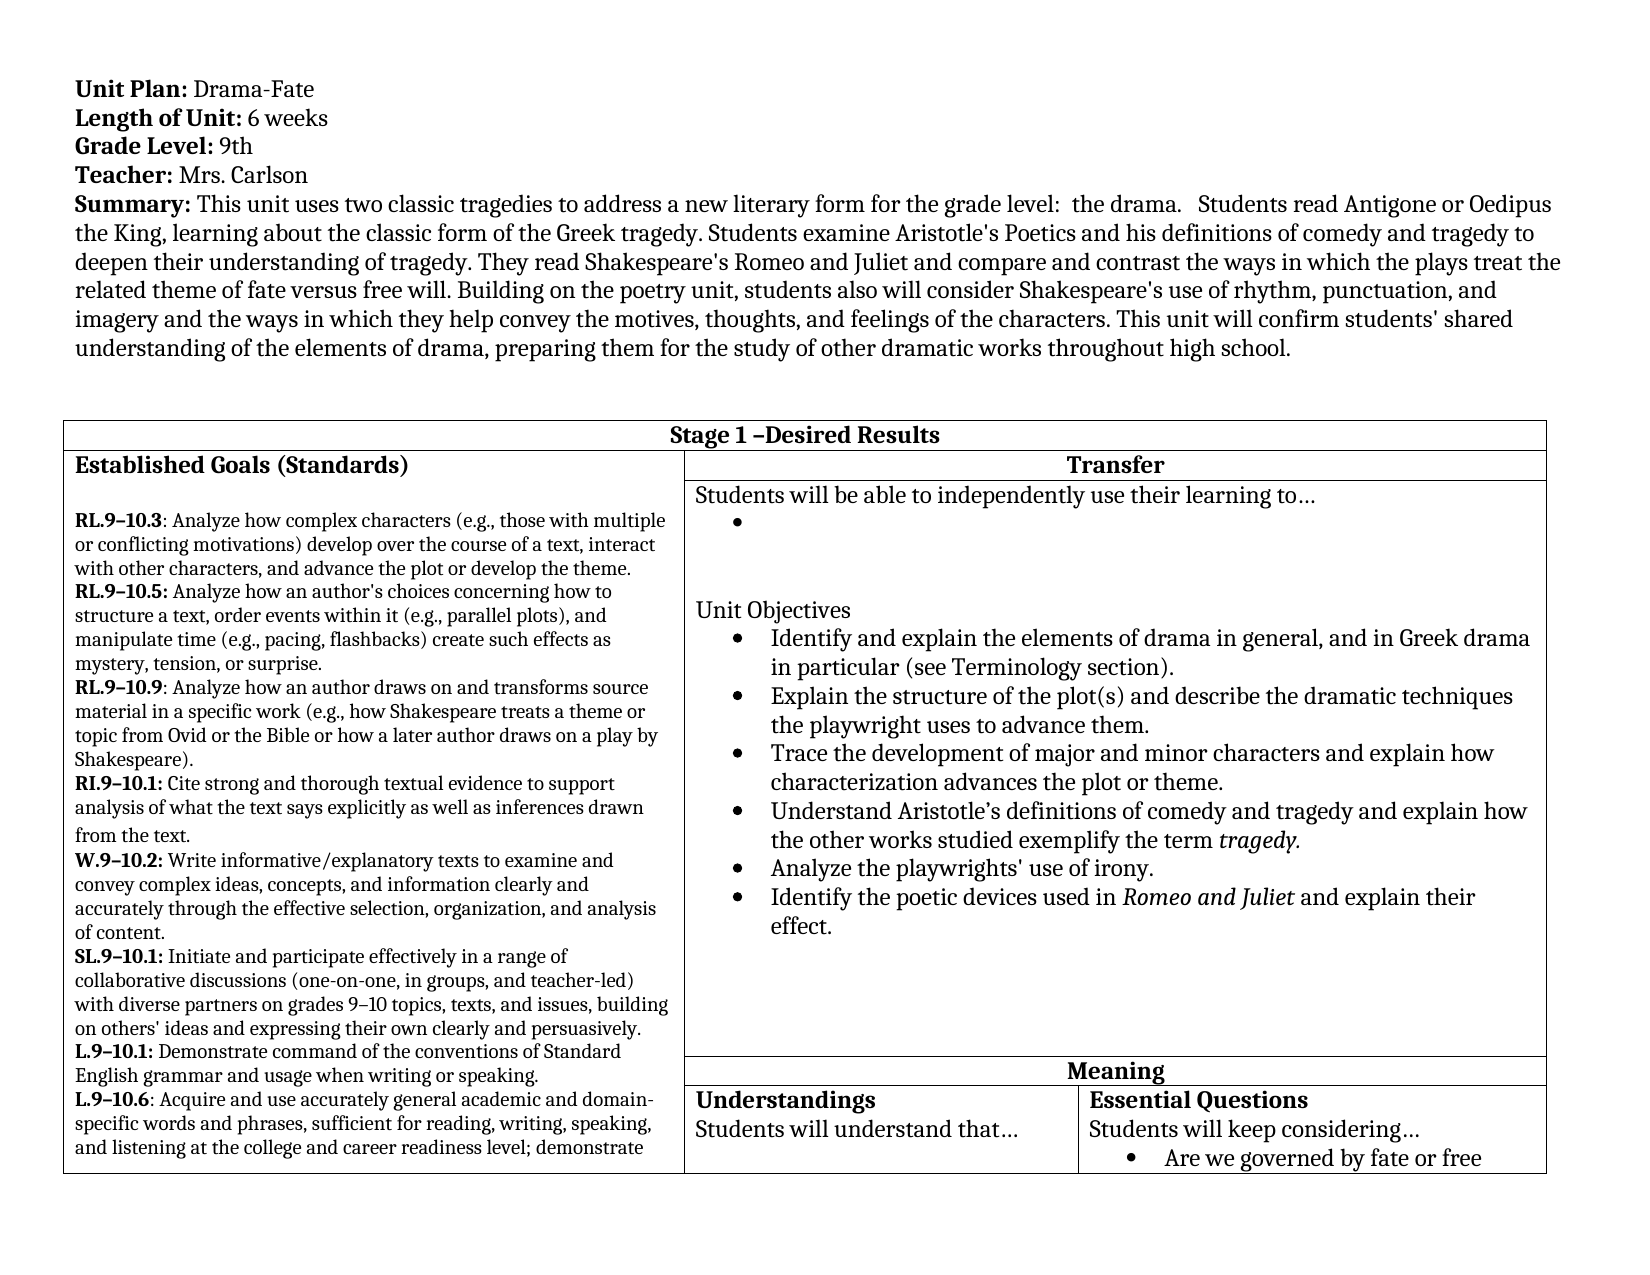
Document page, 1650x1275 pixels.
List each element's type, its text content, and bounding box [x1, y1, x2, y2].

table_cell Transfer [685, 451, 1546, 479]
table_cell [685, 1086, 1078, 1173]
text Grade Level: 9th [75, 132, 1575, 161]
text Summary: This unit uses two classic tragedies to address a new literary form for the grade level: the drama. Students read Antigone or Oedipus the King, learning about the classic form of the Greek tragedy. Students examine Aristotle's Poetics and his definitions of comedy and tragedy to deepen their understanding of tragedy. They read Shakespeare's Romeo and Juliet and compare and contrast the ways in which the plays treat the related theme of fate versus free will. Building on the poetry unit, students also will consider Shakespeare's use of rhythm, punctuation, and imagery and the ways in which they help convey the motives, thoughts, and feelings of the characters. This unit will confirm students' shared understanding of the elements of drama, preparing them for the study of other dramatic works throughout high school. [75, 190, 1575, 362]
table_cell Students will be able to independently use their learning to… Unit Objectives Identify and explain the elements of drama in general, and in Greek drama in particular (see Terminology section). Explain the structure of the plot(s) and describe the dramatic techniques the playwright uses to advance them. Trace the development of major and minor characters and explain how characterization advances the plot or theme. Understand Aristotle’s definitions of comedy and tragedy and explain how the other works studied exemplify the term tragedy. Analyze the playwrights' use of irony. Identify the poetic devices used in Romeo and Juliet and explain their effect. [685, 481, 1546, 1056]
table_cell Established Goals (Standards) RL.9–10.3: Analyze how complex characters (e.g., those with multiple or conflicting motivations) develop over the course of a text, interact with other characters, and advance the plot or develop the theme. RL.9–10.5: Analyze how an author's choices concerning how to structure a text, order events within it (e.g., parallel plots), and manipulate time (e.g., pacing, flashbacks) create such effects as mystery, tension, or surprise. RL.9–10.9: Analyze how an author draws on and transforms source material in a specific work (e.g., how Shakespeare treats a theme or topic from Ovid or the Bible or how a later author draws on a play by Shakespeare). RI.9–10.1: Cite strong and thorough textual evidence to support analysis of what the text says explicitly as well as inferences drawn from the text. W.9–10.2: Write informative/explanatory texts to examine and convey complex ideas, concepts, and information clearly and accurately through the effective selection, organization, and analysis of content. SL.9–10.1: Initiate and participate effectively in a range of collaborative discussions (one-on-one, in groups, and teacher-led) with diverse partners on grades 9–10 topics, texts, and issues, building on others' ideas and expressing their own clearly and persuasively. L.9–10.1: Demonstrate command of the conventions of Standard English grammar and usage when writing or speaking. L.9–10.6: Acquire and use accurately general academic and domain-specific words and phrases, sufficient for reading, writing, speaking, and listening at the college and career readiness level; demonstrate independence in gathering vocabulary knowledge when considering a word or phrase important to comprehension or expression. [64, 451, 684, 1173]
text Length of Unit: 6 weeks [75, 104, 1575, 132]
table_cell Meaning [685, 1057, 1546, 1085]
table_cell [1079, 1086, 1546, 1173]
table_header Stage 1 –Desired Results [64, 421, 1546, 450]
text Unit Plan: Drama-Fate [75, 75, 1575, 104]
text Teacher: Mrs. Carlson [75, 161, 1575, 190]
